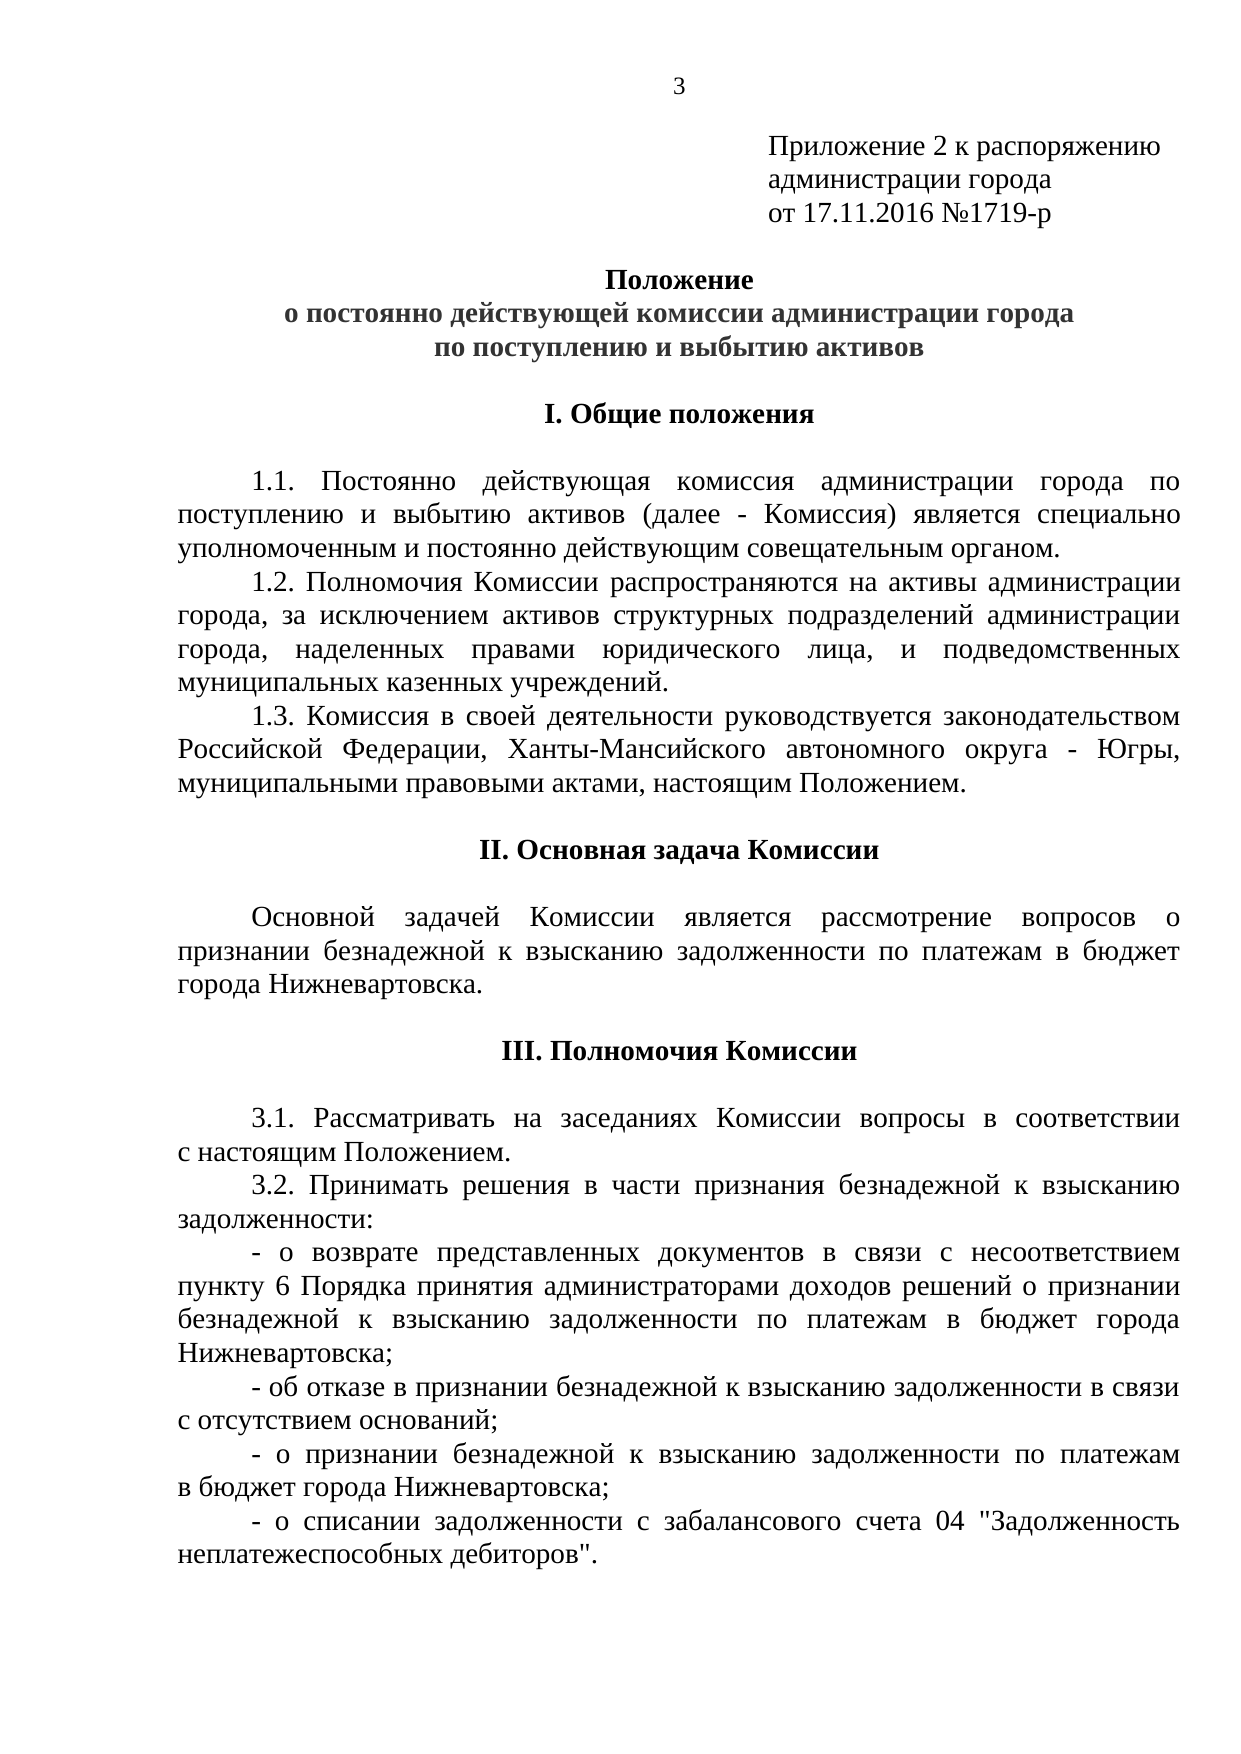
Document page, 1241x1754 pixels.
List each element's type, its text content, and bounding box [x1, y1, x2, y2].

text III. Полномочия Комиссии [177, 1033, 1181, 1067]
text - об отказе в признании безнадежной к взысканию задолженности в связи с отсутствием оснований; [177, 1369, 1181, 1436]
text администрации города [177, 161, 1181, 195]
text 3.1. Рассматривать на заседаниях Комиссии вопросы в соответствии с настоящим Положением. [177, 1100, 1181, 1167]
text Основной задачей Комиссии является рассмотрение вопросов о признании безнадежной к взысканию задолженности по платежам в бюджет города Нижневартовска. [177, 899, 1181, 1000]
text 1.2. Полномочия Комиссии распространяются на активы администрации города, за исключением активов структурных подразделений администрации города, наделенных правами юридического лица, и подведомственных муниципальных казенных учреждений. [177, 564, 1181, 698]
text - о признании безнадежной к взысканию задолженности по платежам в бюджет города Нижневартовска; [177, 1436, 1181, 1503]
text I. Общие положения [177, 396, 1181, 429]
text о постоянно действующей комиссии администрации города [177, 295, 1181, 329]
text Приложение 2 к распоряжению [177, 128, 1181, 161]
text - о списании задолженности с забалансового счета 04 "Задолженность неплатежеспособных дебиторов". [177, 1503, 1181, 1570]
text 3.2. Принимать решения в части признания безнадежной к взысканию задолженности: [177, 1167, 1181, 1234]
text 1.3. Комиссия в своей деятельности руководствуется законодательством Российской Федерации, Ханты-Мансийского автономного округа - Югры, муниципальными правовыми актами, настоящим Положением. [177, 698, 1181, 798]
text по поступлению и выбытию активов [177, 329, 1181, 362]
text 1.1. Постоянно действующая комиссия администрации города по поступлению и выбытию активов (далее - Комиссия) является специально уполномоченным и постоянно действующим совещательным органом. [177, 463, 1181, 564]
text - о возврате представленных документов в связи с несоответствием пункту 6 Порядка принятия администраторами доходов решений о признании безнадежной к взысканию задолженности по платежам в бюджет города Нижневартовска; [177, 1234, 1181, 1369]
text от 17.11.2016 №1719-р [177, 195, 1181, 228]
text Положение [177, 262, 1181, 295]
text II. Основная задача Комиссии [177, 832, 1181, 866]
